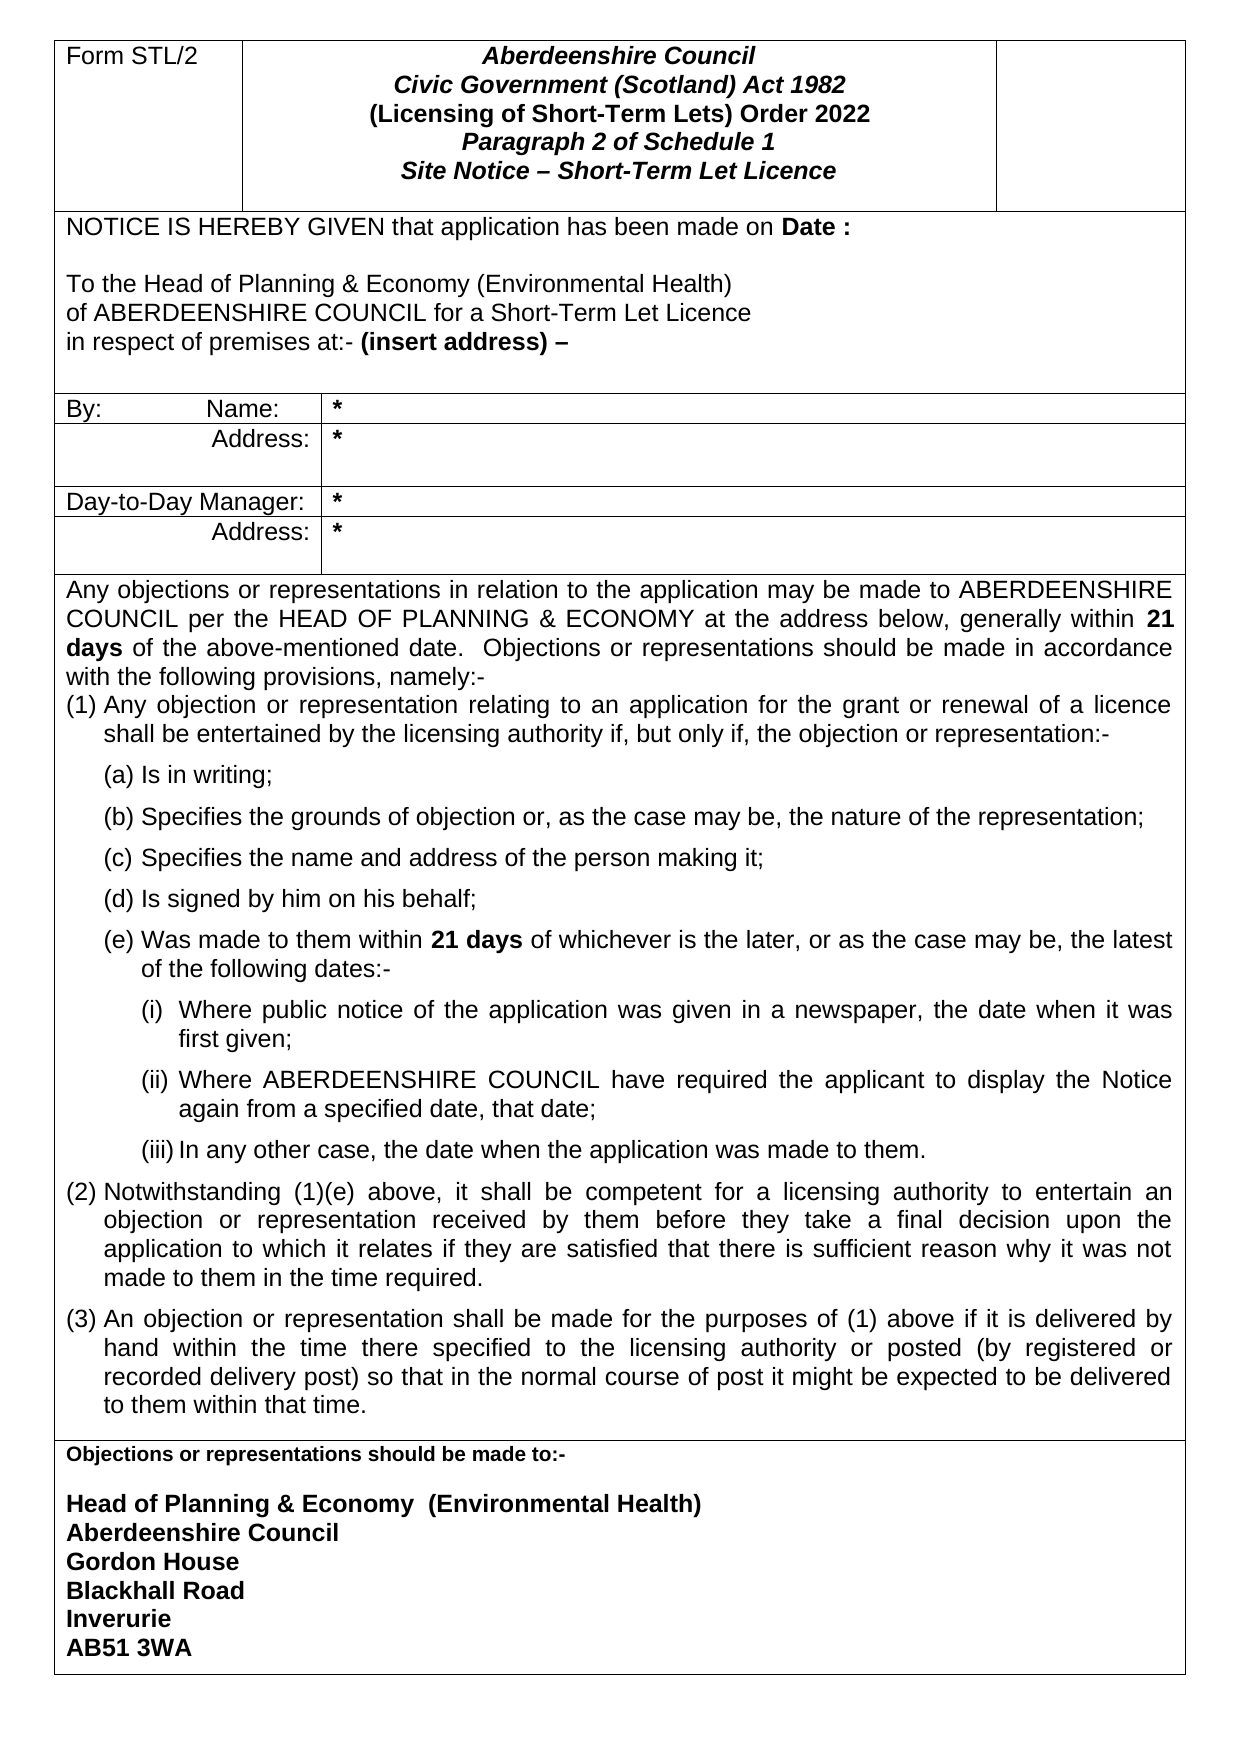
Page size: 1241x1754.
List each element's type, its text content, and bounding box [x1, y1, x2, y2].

table_header Form STL/2 [55, 41, 242, 211]
table_cell * [322, 517, 1185, 574]
table_cell * [322, 394, 1185, 423]
table_cell Objections or representations should be made to:- Head of Planning & Economy (Environmental Health) Aberdeenshire Council Gordon House Blackhall Road Inverurie AB51 3WA [55, 1441, 1185, 1674]
table_header Aberdeenshire Council Civic Government (Scotland) Act 1982 (Licensing of Short-Term Lets) Order 2022 Paragraph 2 of Schedule 1 Site Notice – Short-Term Let Licence [243, 41, 996, 211]
table_cell Any objections or representations in relation to the application may be made to ABERDEENSHIRE COUNCIL per the HEAD OF PLANNING & ECONOMY at the address below, generally within 21 days of the above-mentioned date. Objections or representations should be made in accordance with the following provisions, namely:- Any objection or representation relating to an application for the grant or renewal of a licence shall be entertained by the licensing authority if, but only if, the objection or representation:- Is in writing; Specifies the grounds of objection or, as the case may be, the nature of the representation; Specifies the name and address of the person making it; Is signed by him on his behalf; Was made to them within 21 days of whichever is the later, or as the case may be, the latest of the following dates:- Where public notice of the application was given in a newspaper, the date when it was first given; Where ABERDEENSHIRE COUNCIL have required the applicant to display the Notice again from a specified date, that date; In any other case, the date when the application was made to them. Notwithstanding (1)(e) above, it shall be competent for a licensing authority to entertain an objection or representation received by them before they take a final decision upon the application to which it relates if they are satisfied that there is sufficient reason why it was not made to them in the time required. An objection or representation shall be made for the purposes of (1) above if it is delivered by hand within the time there specified to the licensing authority or posted (by registered or recorded delivery post) so that in the normal course of post it might be expected to be delivered to them within that time. [55, 575, 1185, 1440]
table_cell * [322, 424, 1185, 486]
table_cell * [322, 487, 1185, 516]
table_cell Address: [55, 517, 321, 574]
table_header [997, 41, 1185, 211]
table_cell By: Name: [55, 394, 321, 423]
table_cell Address: [55, 424, 321, 486]
table_cell Day-to-Day Manager: [55, 487, 321, 516]
table_cell NOTICE IS HEREBY GIVEN that application has been made on Date : To the Head of Planning & Economy (Environmental Health) of ABERDEENSHIRE COUNCIL for a Short-Term Let Licence in respect of premises at:- (insert address) – [55, 212, 1185, 393]
